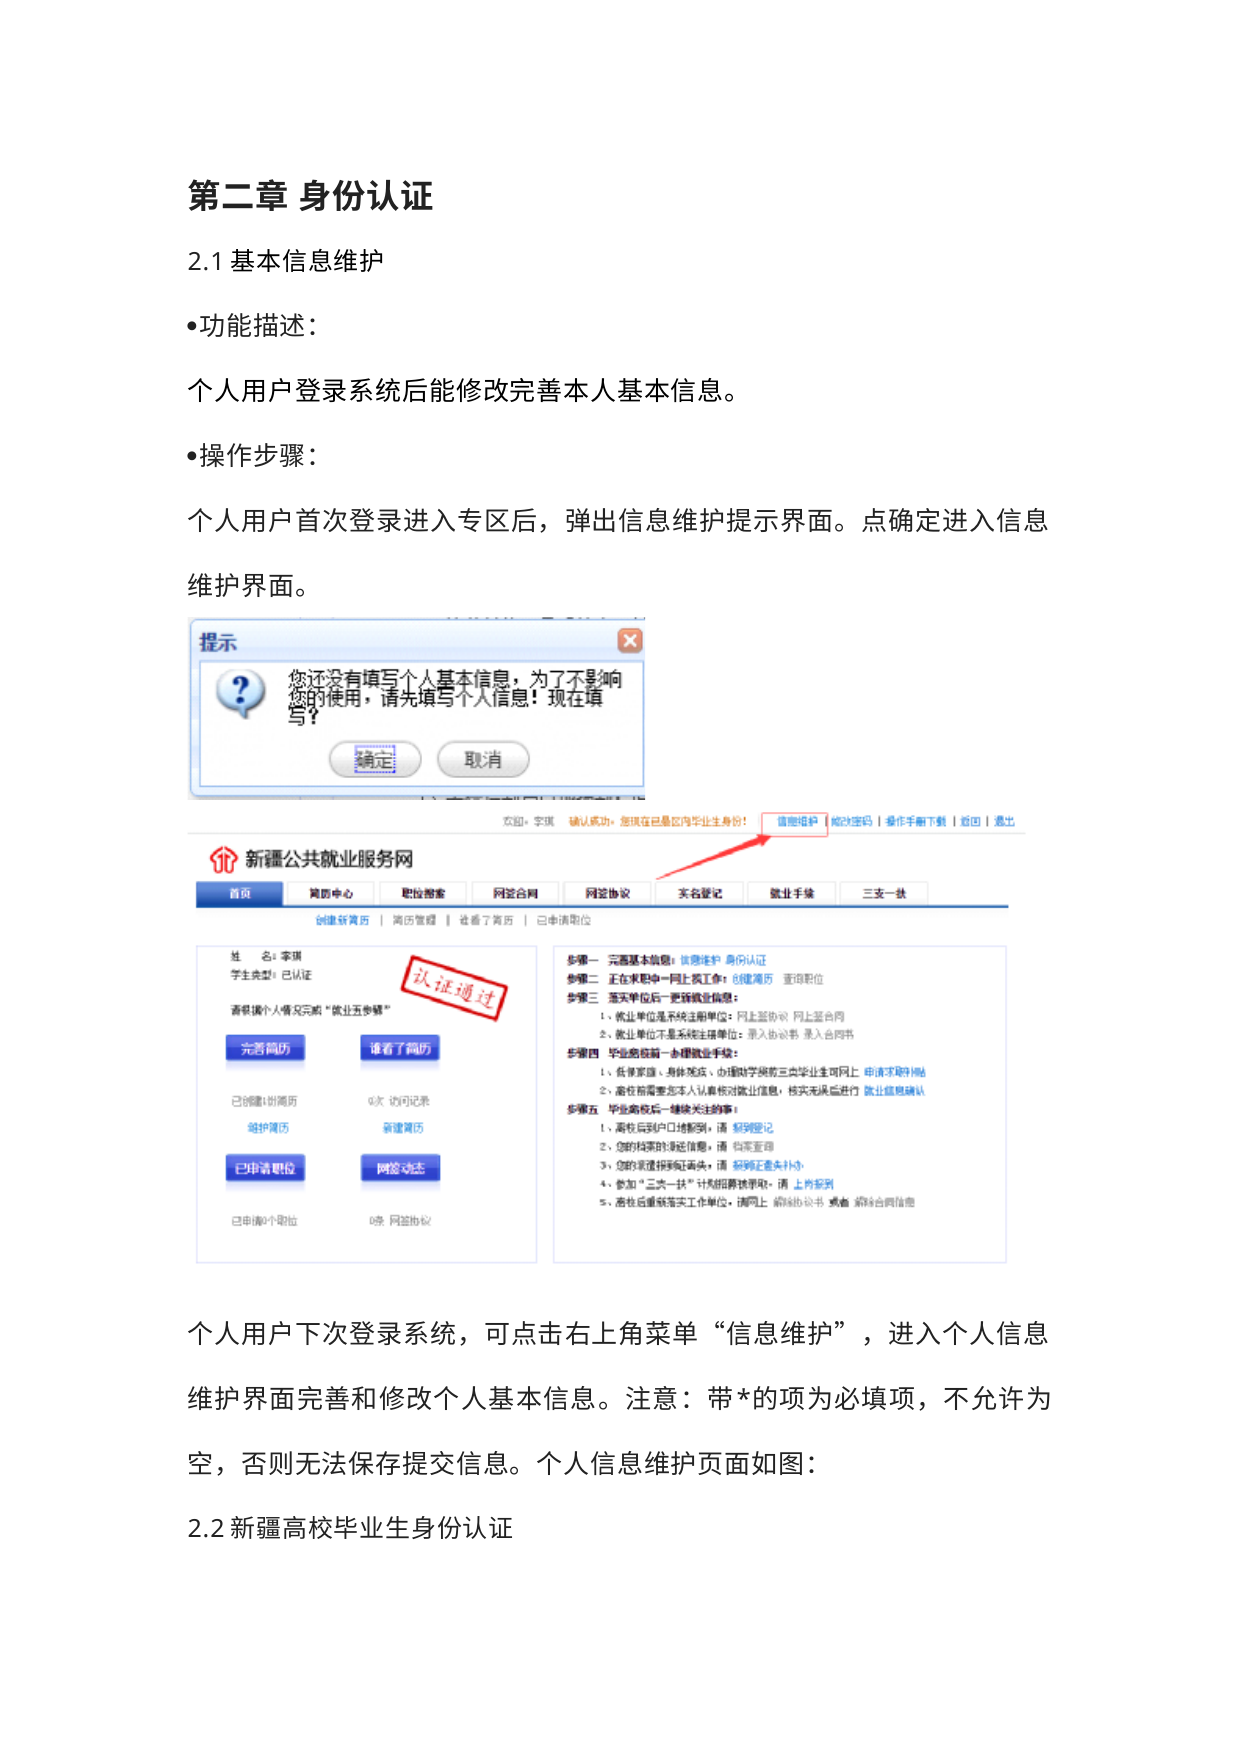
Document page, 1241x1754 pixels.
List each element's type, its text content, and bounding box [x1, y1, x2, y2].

text 个人用户首次登录进入专区后，弹出信息维护提示界面。点确定进入信息维护界面。 [187, 487, 1053, 617]
text 个人用户登录系统后能修改完善本人基本信息。 [187, 357, 1053, 422]
text 操作步骤： [187, 422, 1053, 487]
picture [187, 812, 1039, 1270]
text 第二章 身份认证 [187, 162, 1053, 227]
text 功能描述： [187, 292, 1053, 357]
text 2.1基本信息维护 [187, 227, 1053, 292]
text 2.2新疆高校毕业生身份认证 [187, 1494, 1053, 1559]
picture [187, 617, 646, 800]
